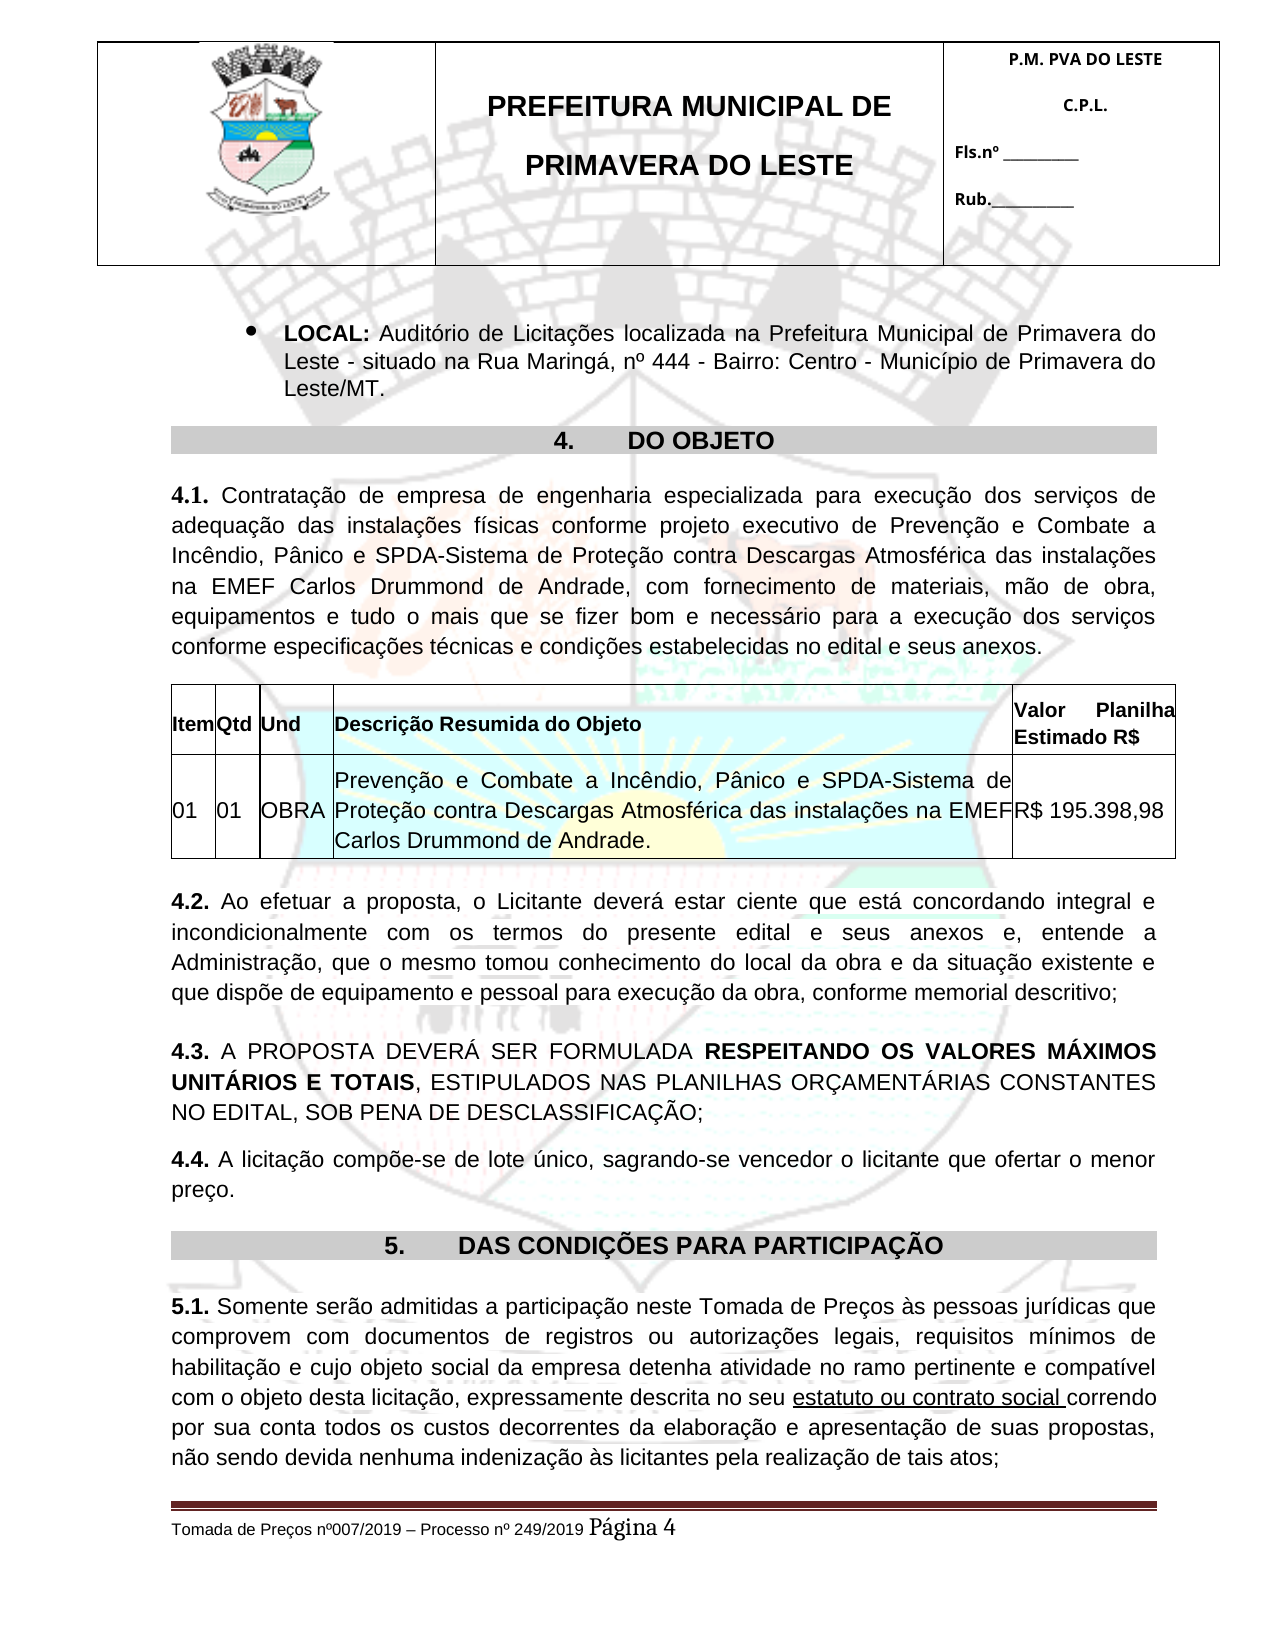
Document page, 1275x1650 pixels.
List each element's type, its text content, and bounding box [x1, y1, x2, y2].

text DO OBJETO [171, 426, 1157, 454]
table_cell Prevenção e Combate a Incêndio, Pânico e SPDA-Sistema de Proteção contra Descargas Atmosférica das instalações na EMEF Carlos Drummond de Andrade. [334, 755, 1012, 858]
table_header Qtd [216, 685, 259, 753]
text 4.3. A proposta deverá ser formulada respeitando os valores máximos unitárioS e totais, estipulados nas planilhas orçamentárias CONSTANTES NO EDITAL, Sob pena de desclassificação; [171, 1038, 1157, 1125]
table_header Valor Planilha Estimado R$ [1013, 685, 1175, 753]
table_cell OBRA [261, 755, 333, 858]
table_header Descrição Resumida do Objeto [334, 685, 1012, 753]
picture [199, 42, 334, 216]
text 4.4. A licitação compõe-se de lote único, sagrando-se vencedor o licitante que ofertar o menor preço. [171, 1146, 1157, 1202]
text 4.2. Ao efetuar a proposta, o Licitante deverá estar ciente que está concordando integral e incondicionalmente com os termos do presente edital e seus anexos e, entende a Administração, que o mesmo tomou conhecimento do local da obra e da situação existente e que dispõe de equipamento e pessoal para execução da obra, conforme memorial descritivo; [171, 975, 1157, 1005]
table_cell 01 [216, 755, 259, 858]
text 4.1. Contratação de empresa de engenharia especializada para execução dos serviços de adequação das instalações físicas conforme projeto executivo de Prevenção e Combate a Incêndio, Pânico e SPDA-Sistema de Proteção contra Descargas Atmosférica das instalações na EMEF Carlos Drummond de Andrade, com fornecimento de materiais, mão de obra, equipamentos e tudo o mais que se fizer bom e necessário para a execução dos serviços conforme especificações técnicas e condições estabelecidas no edital e seus anexos. [171, 480, 1157, 659]
table_header Und [261, 685, 333, 753]
text DAS CONDIÇÕES PARA PARTICIPAÇÃO [171, 1231, 1157, 1260]
table_cell 01 [172, 755, 215, 858]
table_header Item [172, 685, 215, 753]
table_cell R$ 195.398,98 [1013, 755, 1175, 858]
text 4.2. Ao efetuar a proposta, o Licitante deverá estar ciente que está concordando integral e incondicionalmente com os termos do presente edital e seus anexos e, entende a Administração, que o mesmo tomou conhecimento do local da obra e da situação existente e que dispõe de equipamento e pessoal para execução da obra, conforme memorial descritivo; [171, 888, 1157, 919]
list LOCAL: Auditório de Licitações localizada na Prefeitura Municipal de Primavera do Leste - situado na Rua Maringá, nº 444 - Bairro: Centro - Município de Primavera do Leste/MT. [246, 320, 1157, 401]
